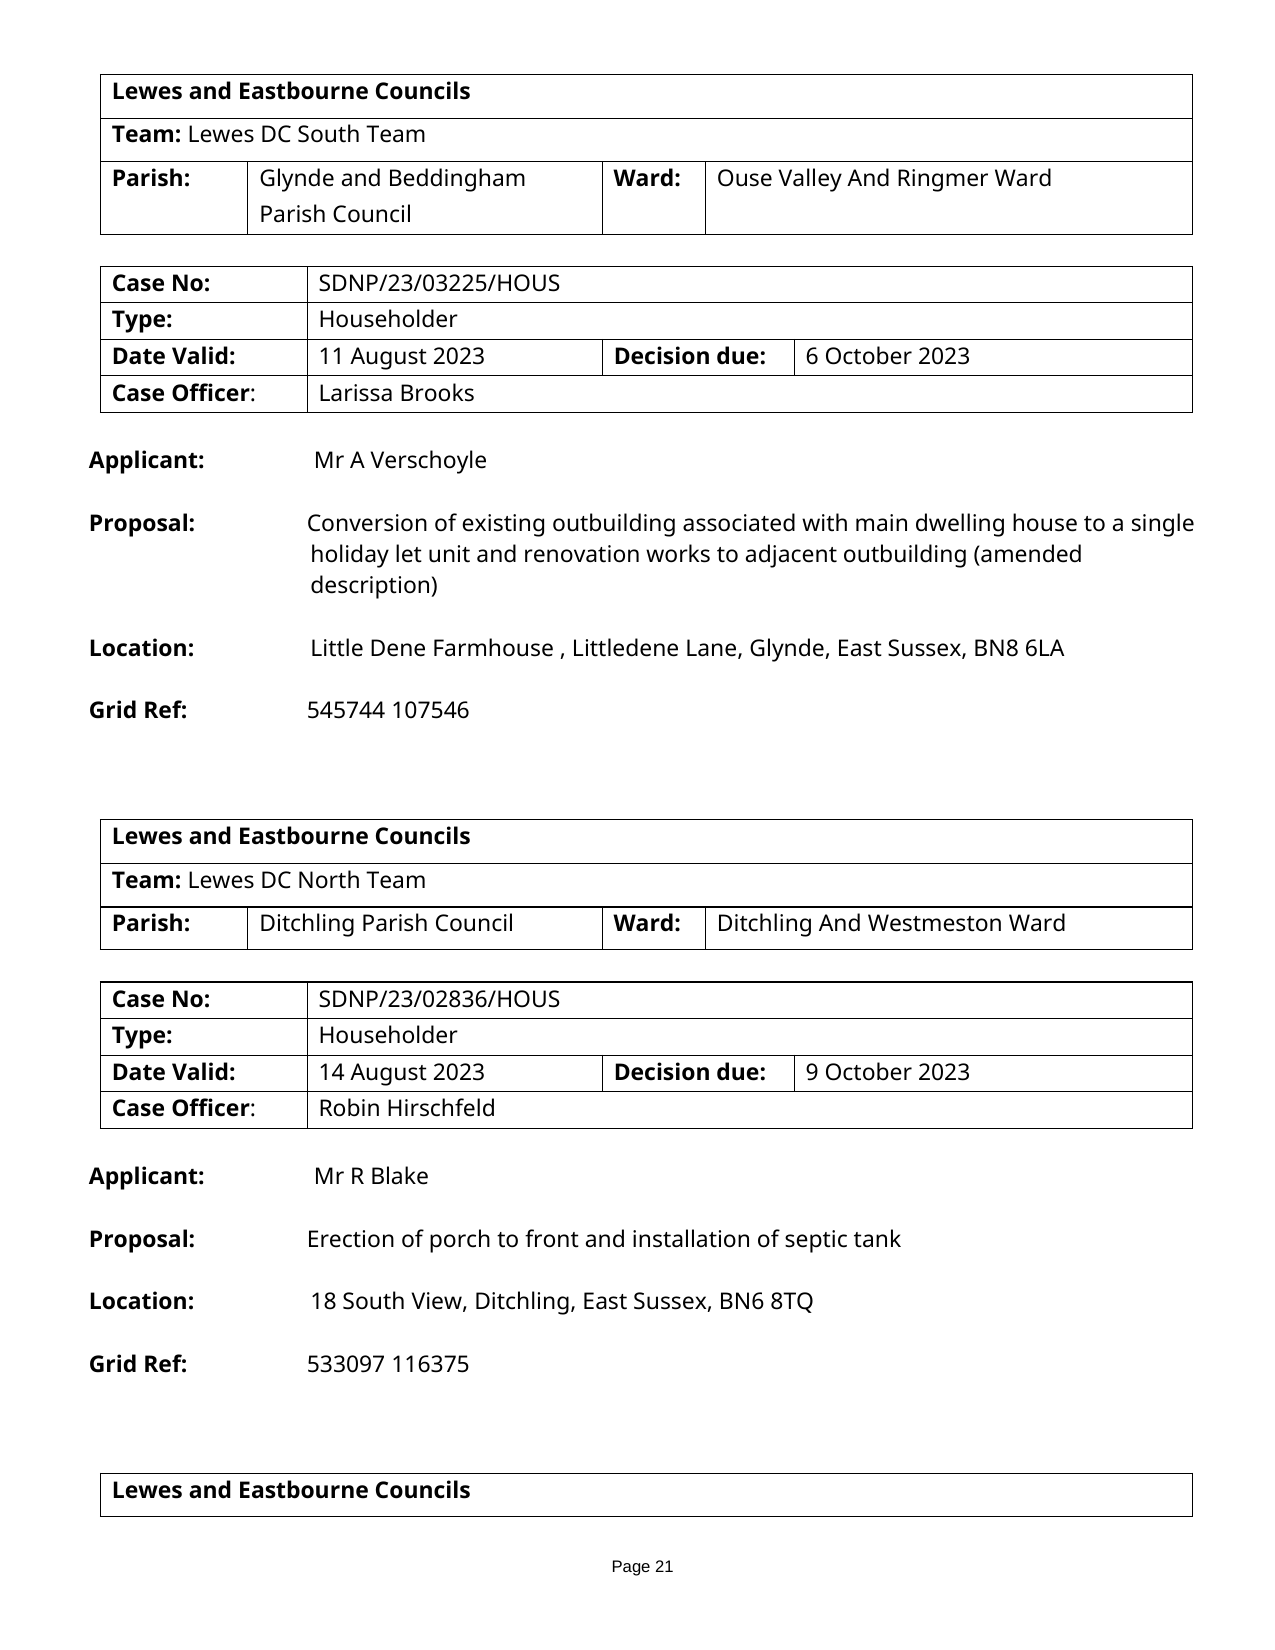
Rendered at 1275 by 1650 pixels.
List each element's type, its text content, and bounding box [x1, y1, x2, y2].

table_cell Ward: [603, 162, 705, 233]
table_cell Case Officer: [101, 376, 307, 412]
table_cell Ouse Valley And Ringmer Ward [706, 162, 1192, 233]
table_cell Ditchling Parish Council [248, 908, 602, 949]
table_header SDNP/23/03225/HOUS [308, 267, 1192, 302]
table_cell Decision due: [603, 340, 794, 375]
table_cell Ditchling And Westmeston Ward [706, 908, 1192, 949]
table_cell Parish: [101, 908, 247, 949]
text Grid Ref: 533097 116375 [89, 1347, 1196, 1379]
table_header SDNP/23/02836/HOUS [308, 983, 1192, 1018]
table_cell Householder [308, 303, 1192, 339]
table_header Lewes and Eastbourne Councils [101, 820, 1192, 863]
table_cell Ward: [603, 908, 705, 949]
table_cell 9 October 2023 [795, 1056, 1192, 1091]
text Applicant: Mr R Blake [89, 1160, 1196, 1191]
table_cell Larissa Brooks [308, 376, 1192, 412]
table_cell Case Officer: [101, 1092, 307, 1128]
table_cell Householder [308, 1019, 1192, 1054]
table_cell 6 October 2023 [795, 340, 1192, 375]
text Location: 18 South View, Ditchling, East Sussex, BN6 8TQ [89, 1285, 1196, 1316]
table_header Lewes and Eastbourne Councils [101, 1474, 1192, 1516]
table_cell Type: [101, 303, 307, 339]
text Applicant: Mr A Verschoyle [89, 444, 1196, 476]
table_cell Type: [101, 1019, 307, 1054]
text Grid Ref: 545744 107546 [89, 694, 1196, 726]
text Proposal: Conversion of existing outbuilding associated with main dwelling house to a single holiday let unit and renovation works to adjacent outbuilding (amended description) [89, 507, 1196, 601]
table_header Case No: [101, 267, 307, 302]
table_cell 11 August 2023 [308, 340, 602, 375]
table_header Case No: [101, 983, 307, 1018]
table_cell Team: Lewes DC North Team [101, 864, 1192, 906]
text Location: Little Dene Farmhouse , Littledene Lane, Glynde, East Sussex, BN8 6LA [89, 632, 1196, 663]
table_cell Robin Hirschfeld [308, 1092, 1192, 1128]
table_cell Team: Lewes DC South Team [101, 119, 1192, 161]
table_cell 14 August 2023 [308, 1056, 602, 1091]
table_header Lewes and Eastbourne Councils [101, 75, 1192, 117]
table_cell Date Valid: [101, 1056, 307, 1091]
table_cell Glynde and Beddingham Parish Council [248, 162, 602, 233]
table_cell Decision due: [603, 1056, 794, 1091]
table_cell Parish: [101, 162, 247, 233]
text Proposal: Erection of porch to front and installation of septic tank [89, 1222, 1196, 1254]
table_cell Date Valid: [101, 340, 307, 375]
